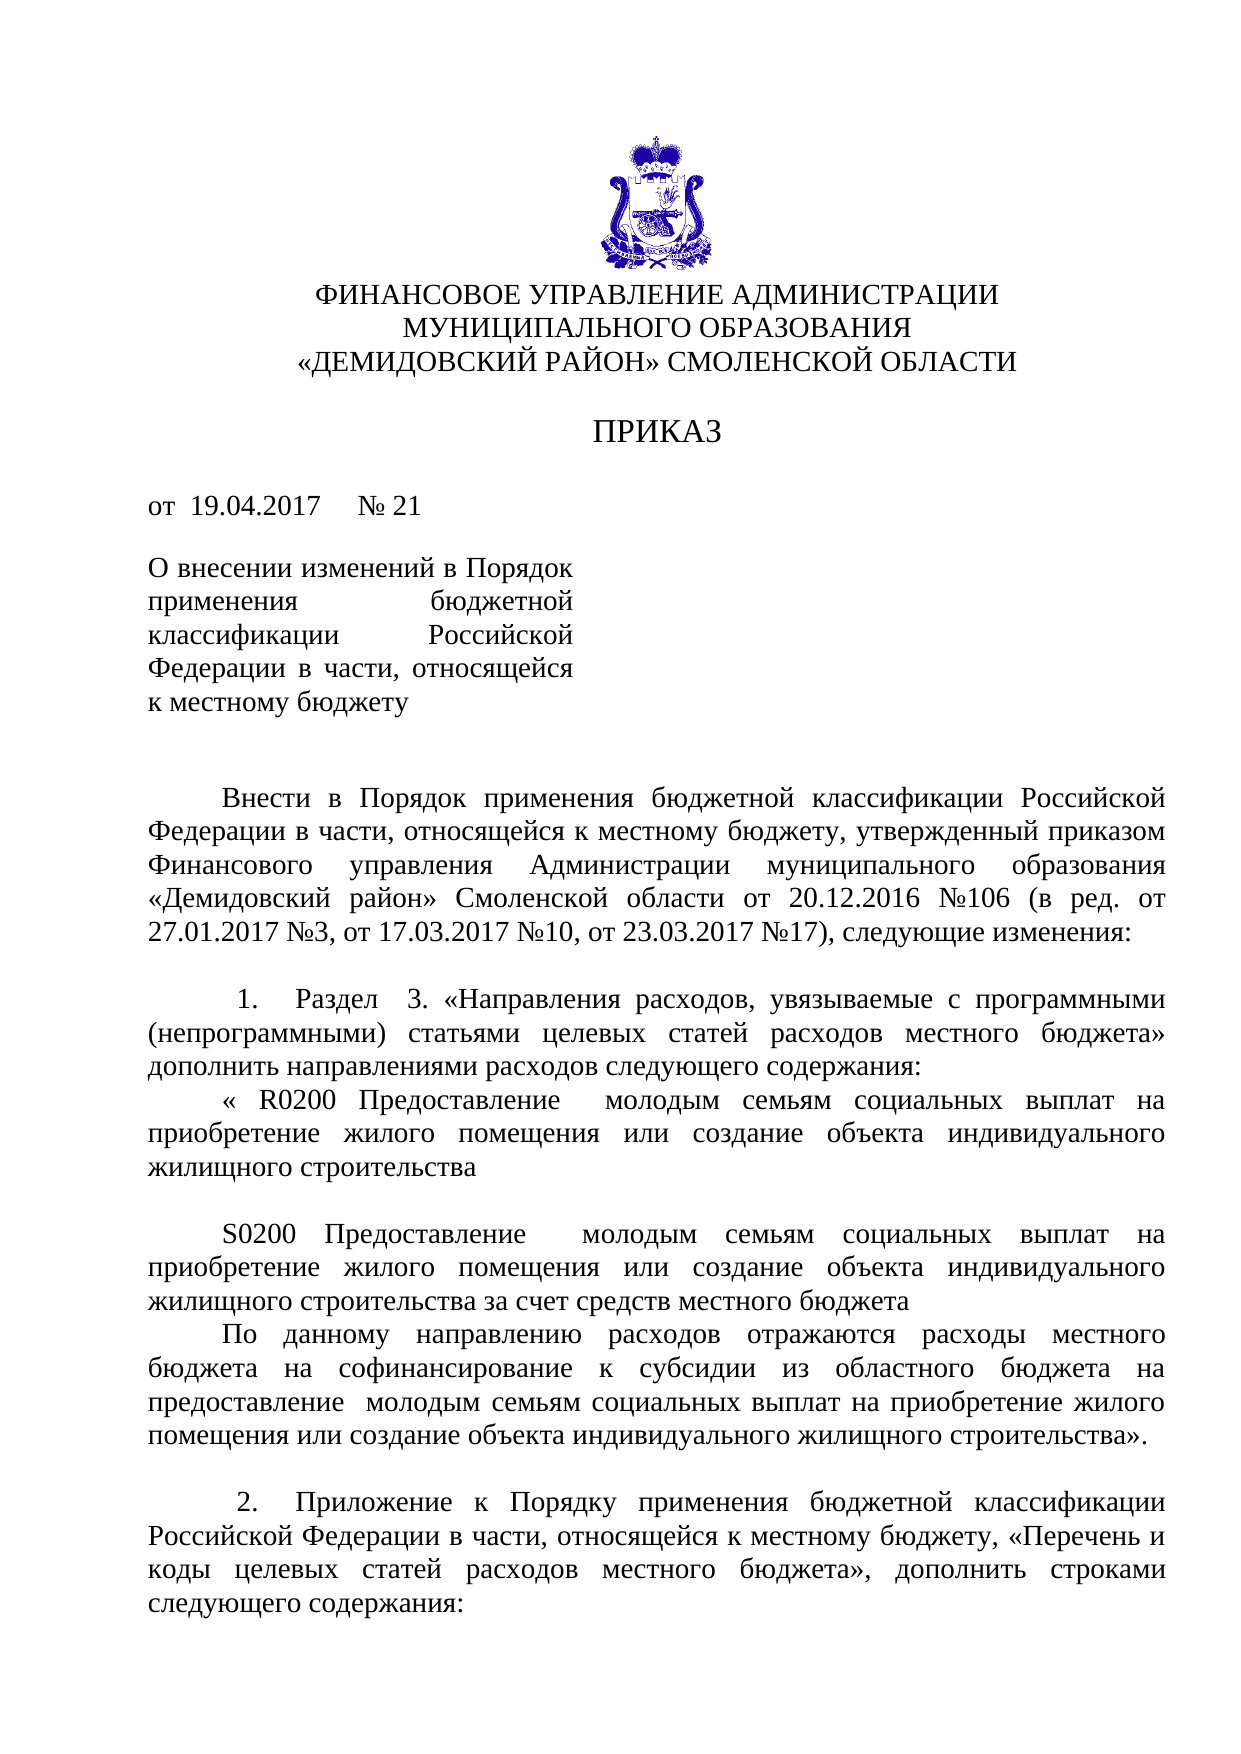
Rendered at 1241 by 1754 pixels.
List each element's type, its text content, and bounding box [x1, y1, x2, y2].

text ПРИКАЗ [148, 411, 1167, 449]
text О внесении изменений в Порядок применения бюджетной классификации Российской Федерации в части, относящейся к местному бюджету [148, 550, 573, 718]
list Приложение к Порядку применения бюджетной классификации Российской Федерации в части, относящейся к местному бюджету, «Перечень и коды целевых статей расходов местного бюджета», дополнить строками следующего содержания: [148, 1484, 1167, 1618]
text По данному направлению расходов отражаются расходы местного бюджета на софинансирование к субсидии из областного бюджета на предоставление молодым семьям социальных выплат на приобретение жилого помещения или создание объекта индивидуального жилищного строительства». [148, 1317, 1167, 1451]
text « R0200 Предоставление молодым семьям социальных выплат на приобретение жилого помещения или создание объекта индивидуального жилищного строительства [148, 1082, 1167, 1182]
text МУНИЦИПАЛЬНОГО ОБРАЗОВАНИЯ [148, 310, 1167, 344]
list Раздел 3. «Направления расходов, увязываемые с программными (непрограммными) статьями целевых статей расходов местного бюджета» дополнить направлениями расходов следующего содержания: [148, 981, 1167, 1082]
text «ДЕМИДОВСКИЙ РАЙОН» СМОЛЕНСКОЙ ОБЛАСТИ [148, 344, 1167, 377]
picture [599, 132, 716, 277]
text ФИНАНСОВОЕ УПРАВЛЕНИЕ АДМИНИСТРАЦИИ [148, 277, 1167, 310]
text от 19.04.2017 № 21 [148, 488, 1167, 521]
text S0200 Предоставление молодым семьям социальных выплат на приобретение жилого помещения или создание объекта индивидуального жилищного строительства за счет средств местного бюджета [148, 1216, 1167, 1317]
text Внести в Порядок применения бюджетной классификации Российской Федерации в части, относящейся к местному бюджету, утвержденный приказом Финансового управления Администрации муниципального образования «Демидовский район» Смоленской области от 20.12.2016 №106 (в ред. от 27.01.2017 №3, от 17.03.2017 №10, от 23.03.2017 №17), следующие изменения: [148, 780, 1167, 948]
